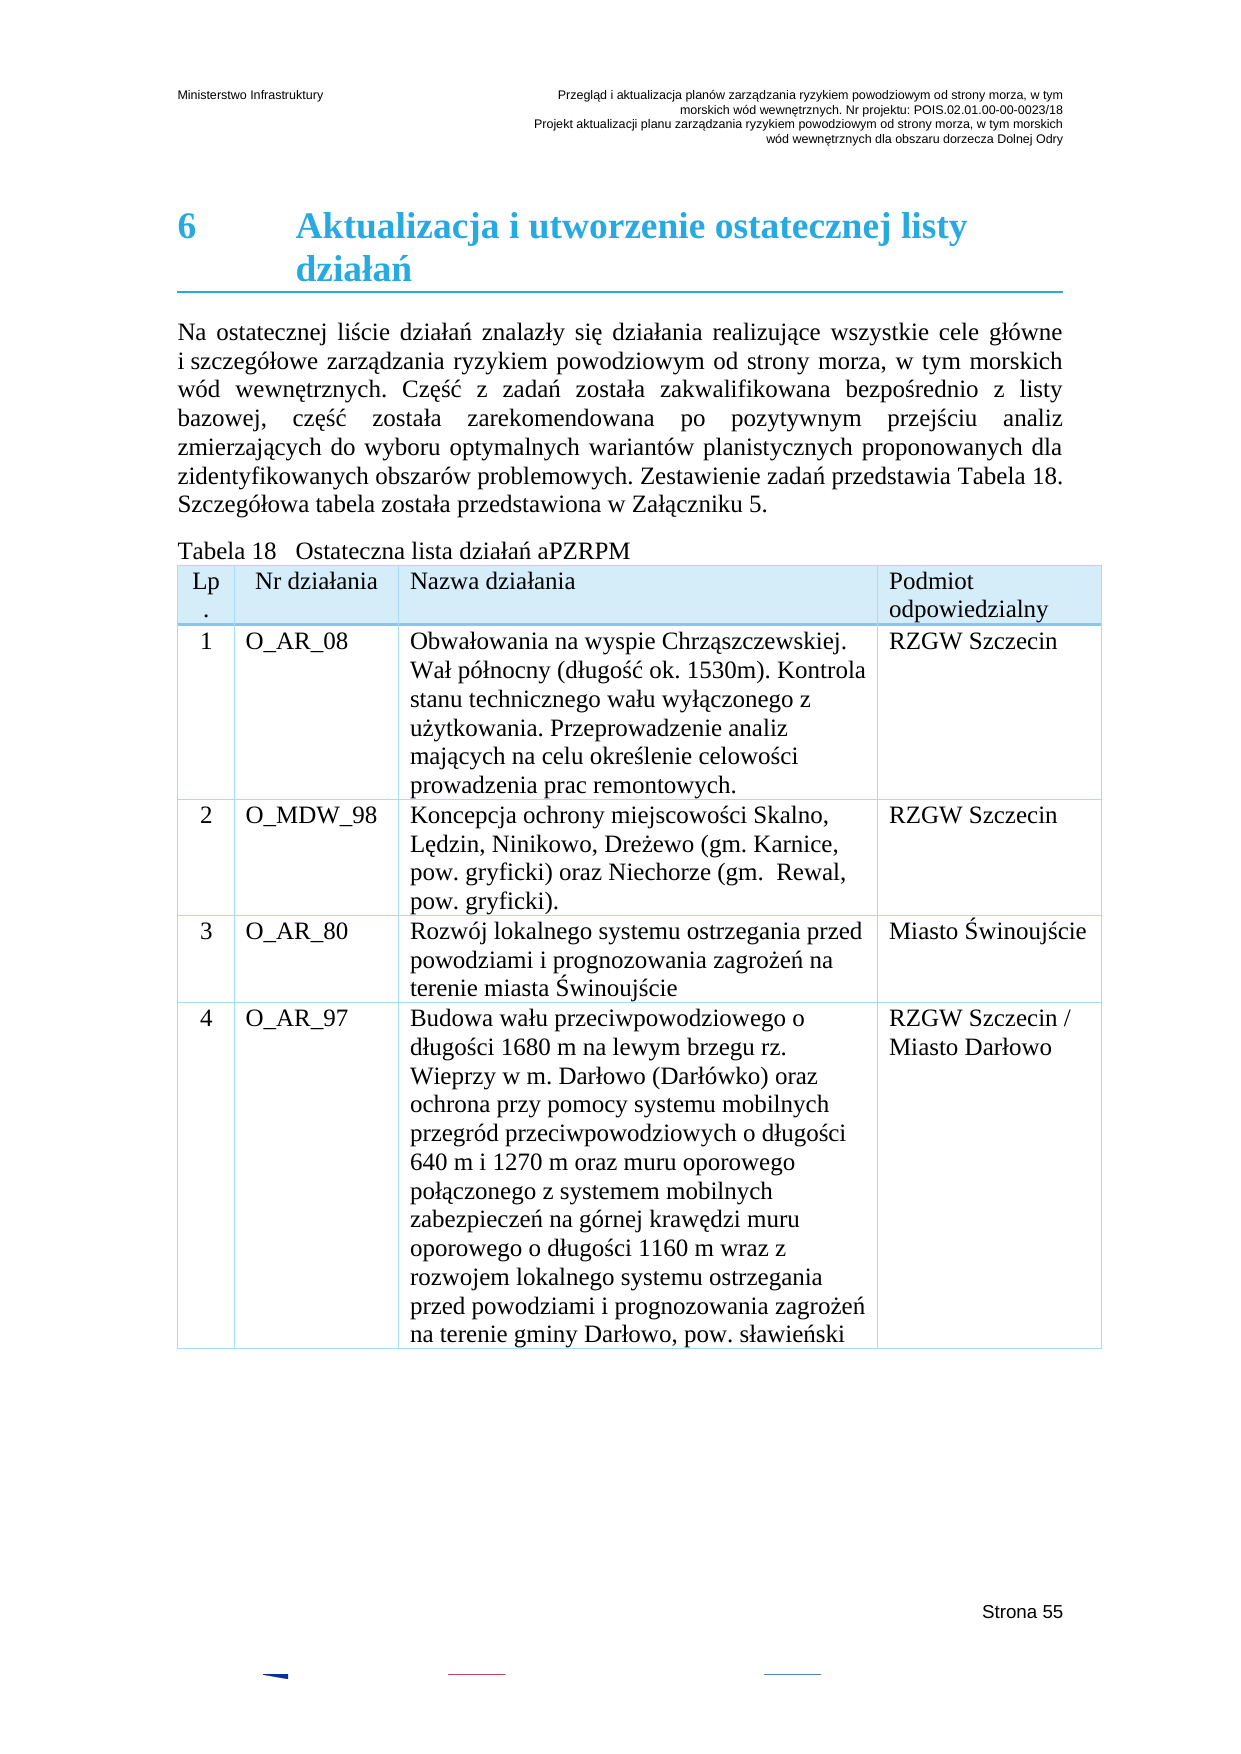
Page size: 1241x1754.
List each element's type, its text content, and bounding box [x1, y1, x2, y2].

table_cell RZGW Szczecin / Miasto Darłowo [878, 1003, 1101, 1348]
table_cell 4 [178, 1003, 234, 1348]
table_cell O_AR_80 [235, 916, 398, 1002]
table_cell 2 [178, 800, 234, 915]
table_cell Obwałowania na wyspie Chrząszczewskiej. Wał północny (długość ok. 1530m). Kontrola stanu technicznego wału wyłączonego z użytkowania. Przeprowadzenie analiz mających na celu określenie celowości prowadzenia prac remontowych. [399, 626, 877, 799]
table_header Nr działania [235, 566, 398, 623]
table_header Podmiot odpowiedzialny [878, 566, 1101, 623]
list Aktualizacja i utworzenie ostatecznej listy działań [177, 203, 1063, 291]
table_cell RZGW Szczecin [878, 800, 1101, 915]
table_cell 1 [178, 626, 234, 799]
table_header Nazwa działania [399, 566, 877, 623]
table_cell RZGW Szczecin [878, 626, 1101, 799]
table_cell O_AR_08 [235, 626, 398, 799]
text Tabela 18 Ostateczna lista działań aPZRPM [177, 536, 1063, 565]
table_cell Koncepcja ochrony miejscowości Skalno, Lędzin, Ninikowo, Dreżewo (gm. Karnice, pow. gryficki) oraz Niechorze (gm. Rewal, pow. gryficki). [399, 800, 877, 915]
table_cell Budowa wału przeciwpowodziowego o długości 1680 m na lewym brzegu rz. Wieprzy w m. Darłowo (Darłówko) oraz ochrona przy pomocy systemu mobilnych przegród przeciwpowodziowych o długości 640 m i 1270 m oraz muru oporowego połączonego z systemem mobilnych zabezpieczeń na górnej krawędzi muru oporowego o długości 1160 m wraz z rozwojem lokalnego systemu ostrzegania przed powodziami i prognozowania zagrożeń na terenie gminy Darłowo, pow. sławieński [399, 1003, 877, 1348]
picture [250, 1674, 834, 1691]
table_cell Rozwój lokalnego systemu ostrzegania przed powodziami i prognozowania zagrożeń na terenie miasta Świnoujście [399, 916, 877, 1002]
table_cell O_AR_97 [235, 1003, 398, 1348]
table_cell Miasto Świnoujście [878, 916, 1101, 1002]
table_header Lp. [178, 566, 234, 623]
table_cell O_MDW_98 [235, 800, 398, 915]
table_cell 3 [178, 916, 234, 1002]
text Na ostatecznej liście działań znalazły się działania realizujące wszystkie cele główne i szczegółowe zarządzania ryzykiem powodziowym od strony morza, w tym morskich wód wewnętrznych. Część z zadań została zakwalifikowana bezpośrednio z listy bazowej, część została zarekomendowana po pozytywnym przejściu analiz zmierzających do wyboru optymalnych wariantów planistycznych proponowanych dla zidentyfikowanych obszarów problemowych. Zestawienie zadań przedstawia Tabela 18. Szczegółowa tabela została przedstawiona w Załączniku 5. [177, 317, 1063, 518]
